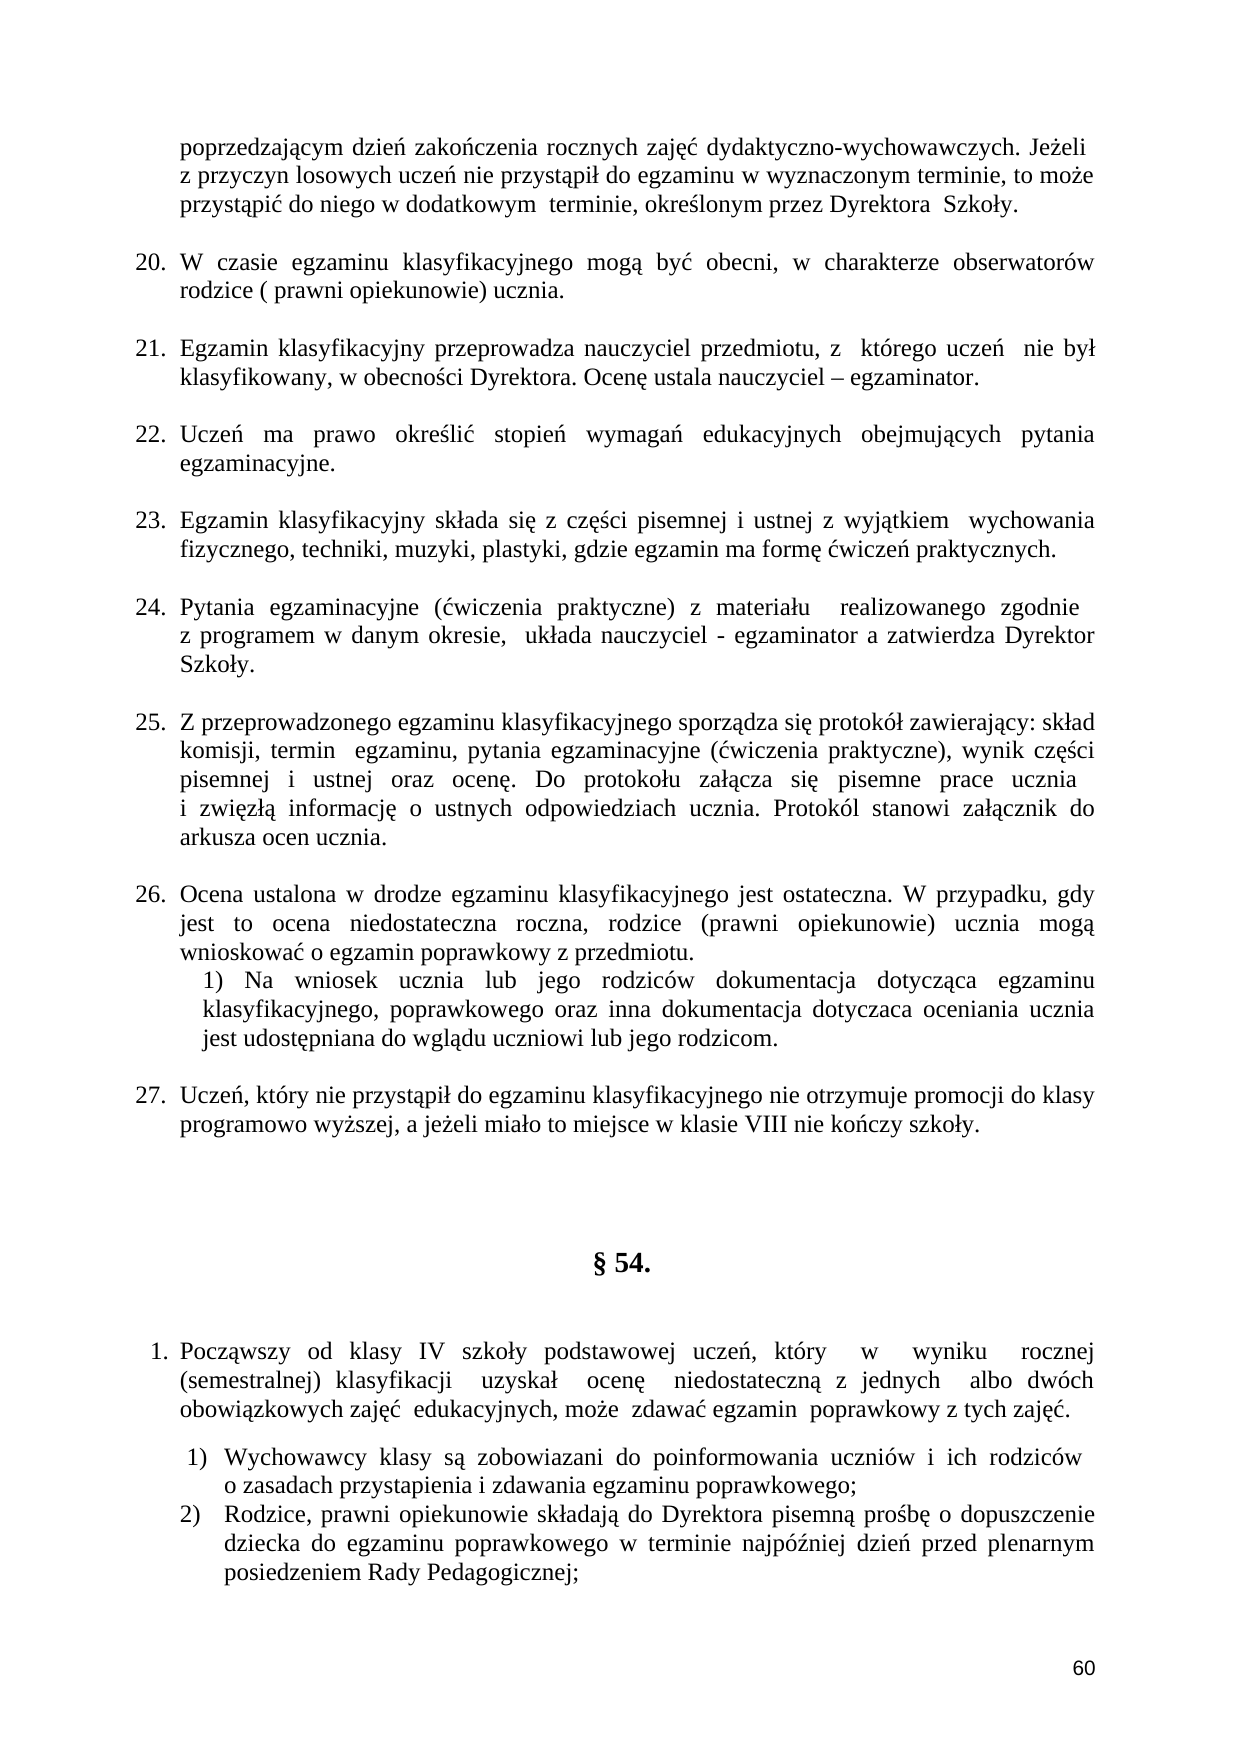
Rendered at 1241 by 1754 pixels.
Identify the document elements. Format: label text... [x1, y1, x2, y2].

list Uczeń ma prawo określić stopień wymagań edukacyjnych obejmujących pytania egzaminacyjne. [135, 419, 1096, 477]
text § 54. [150, 1245, 1093, 1279]
list Ocena ustalona w drodze egzaminu klasyfikacyjnego jest ostateczna. W przypadku, gdy jest to ocena niedostateczna roczna, rodzice (prawni opiekunowie) ucznia mogą wnioskować o egzamin poprawkowy z przedmiotu. [135, 879, 1096, 965]
list Począwszy od klasy IV szkoły podstawowej uczeń, który w wyniku rocznej (semestralnej) klasyfikacji uzyskał ocenę niedostateczną z jednych albo dwóch obowiązkowych zajęć edukacyjnych, może zdawać egzamin poprawkowy z tych zajęć. [150, 1336, 1096, 1423]
list Egzamin klasyfikacyjny składa się z części pisemnej i ustnej z wyjątkiem wychowania fizycznego, techniki, muzyki, plastyki, gdzie egzamin ma formę ćwiczeń praktycznych. [135, 505, 1096, 563]
list Rodzice, prawni opiekunowie składają do Dyrektora pisemną prośbę o dopuszczenie dziecka do egzaminu poprawkowego w terminie najpóźniej dzień przed plenarnym posiedzeniem Rady Pedagogicznej; [179, 1499, 1096, 1586]
list Pytania egzaminacyjne (ćwiczenia praktyczne) z materiału realizowanego zgodnie z programem w danym okresie, układa nauczyciel - egzaminator a zatwierdza Dyrektor Szkoły. [135, 592, 1096, 678]
list Z przeprowadzonego egzaminu klasyfikacyjnego sporządza się protokół zawierający: skład komisji, termin egzaminu, pytania egzaminacyjne (ćwiczenia praktyczne), wynik części pisemnej i ustnej oraz ocenę. Do protokołu załącza się pisemne prace ucznia i zwięzłą informację o ustnych odpowiedziach ucznia. Protokól stanowi załącznik do arkusza ocen ucznia. [135, 707, 1096, 850]
list W czasie egzaminu klasyfikacyjnego mogą być obecni, w charakterze obserwatorów rodzice ( prawni opiekunowie) ucznia. [135, 247, 1096, 304]
list Uczeń, który nie przystąpił do egzaminu klasyfikacyjnego nie otrzymuje promocji do klasy programowo wyższej, a jeżeli miało to miejsce w klasie VIII nie kończy szkoły. [135, 1080, 1096, 1138]
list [135, 132, 1096, 218]
list Egzamin klasyfikacyjny przeprowadza nauczyciel przedmiotu, z którego uczeń nie był klasyfikowany, w obecności Dyrektora. Ocenę ustala nauczyciel – egzaminator. [135, 333, 1096, 390]
list 1) Na wniosek ucznia lub jego rodziców dokumentacja dotycząca egzaminu klasyfikacyjnego, poprawkowego oraz inna dokumentacja dotyczaca oceniania ucznia jest udostępniana do wglądu uczniowi lub jego rodzicom. [202, 965, 1096, 1052]
list Wychowawcy klasy są zobowiazani do poinformowania uczniów i ich rodziców o zasadach przystapienia i zdawania egzaminu poprawkowego; [186, 1442, 1096, 1499]
